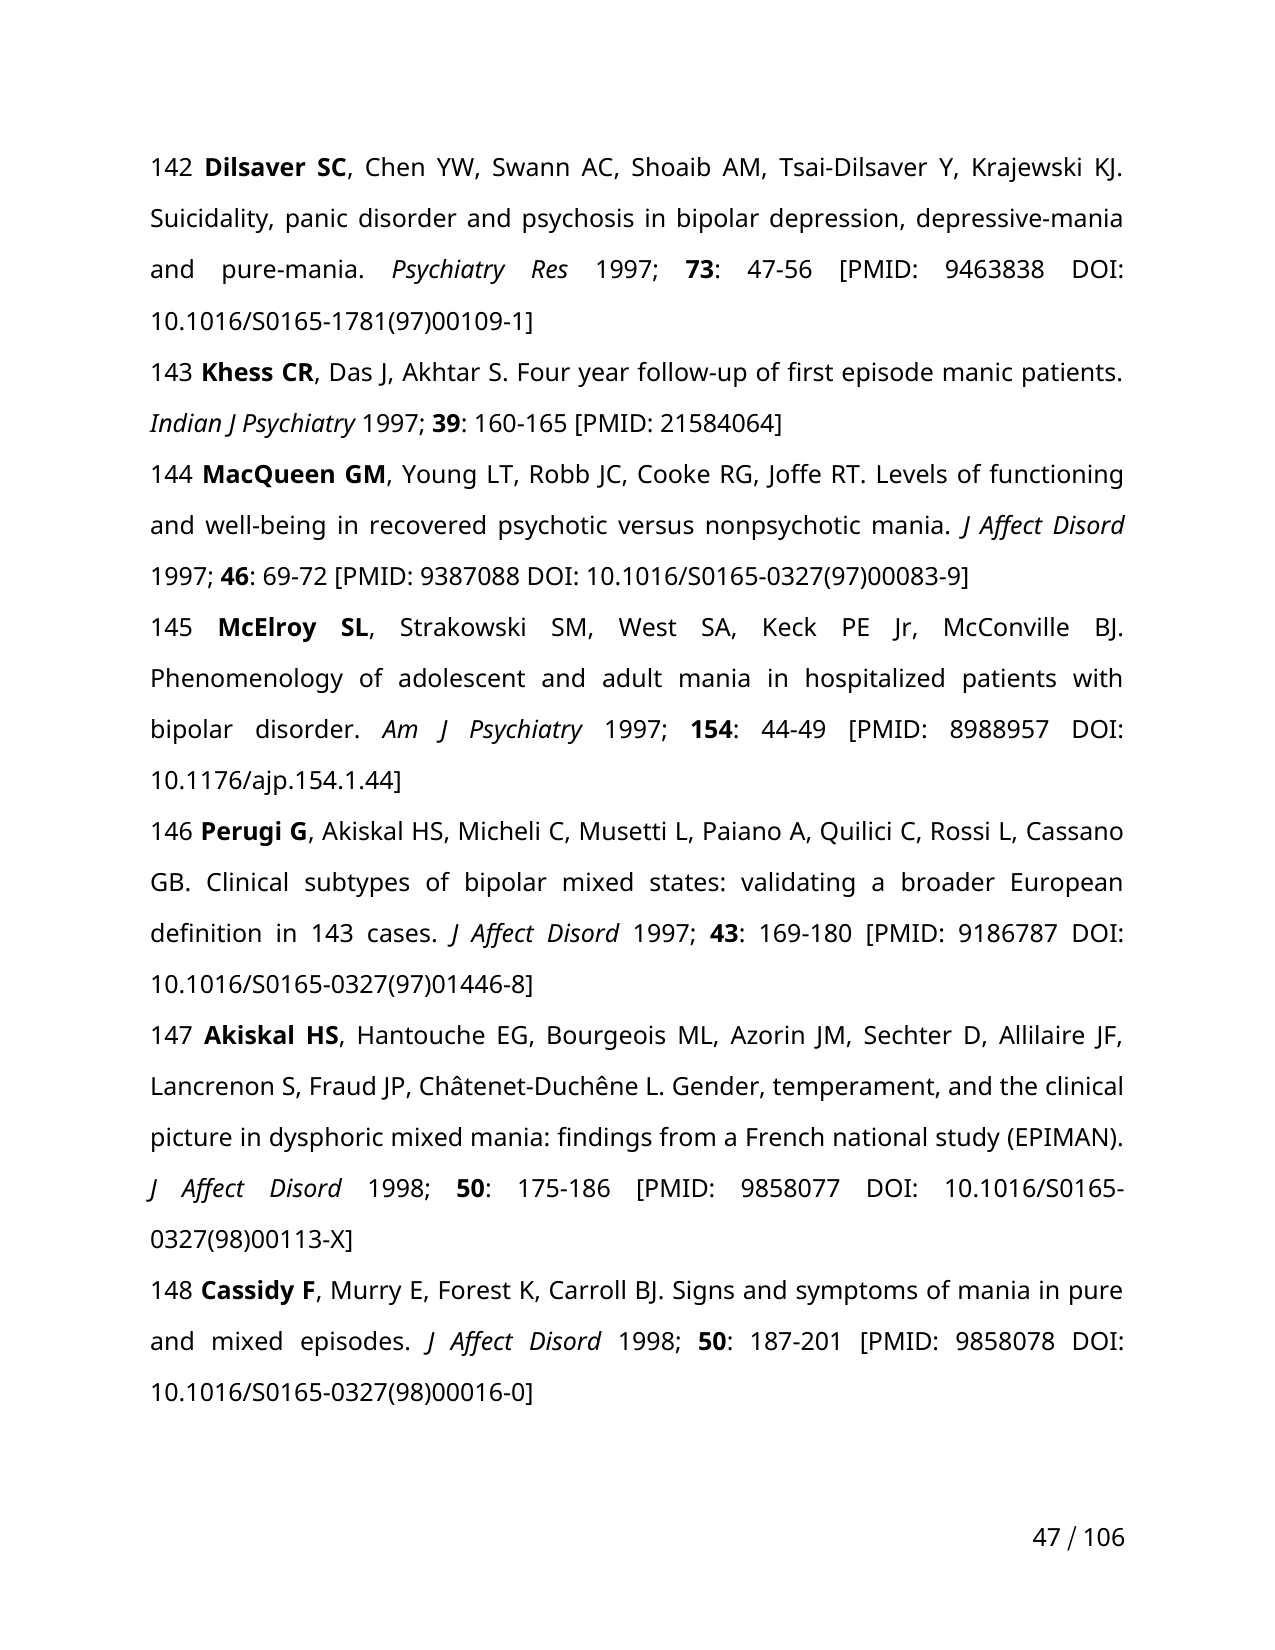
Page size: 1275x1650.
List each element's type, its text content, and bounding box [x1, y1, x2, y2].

text 147 Akiskal HS, Hantouche EG, Bourgeois ML, Azorin JM, Sechter D, Allilaire JF, Lancrenon S, Fraud JP, Châtenet-Duchêne L. Gender, temperament, and the clinical picture in dysphoric mixed mania: findings from a French national study (EPIMAN). J Affect Disord 1998; 50: 175-186 [PMID: 9858077 DOI: 10.1016/S0165-0327(98)00113-X] [150, 1018, 1125, 1256]
text 142 Dilsaver SC, Chen YW, Swann AC, Shoaib AM, Tsai-Dilsaver Y, Krajewski KJ. Suicidality, panic disorder and psychosis in bipolar depression, depressive-mania and pure-mania. Psychiatry Res 1997; 73: 47-56 [PMID: 9463838 DOI: 10.1016/S0165-1781(97)00109-1] [150, 150, 1125, 337]
text 145 McElroy SL, Strakowski SM, West SA, Keck PE Jr, McConville BJ. Phenomenology of adolescent and adult mania in hospitalized patients with bipolar disorder. Am J Psychiatry 1997; 154: 44-49 [PMID: 8988957 DOI: 10.1176/ajp.154.1.44] [150, 609, 1125, 797]
text 144 MacQueen GM, Young LT, Robb JC, Cooke RG, Joffe RT. Levels of functioning and well-being in recovered psychotic versus nonpsychotic mania. J Affect Disord 1997; 46: 69-72 [PMID: 9387088 DOI: 10.1016/S0165-0327(97)00083-9] [150, 456, 1125, 592]
text 146 Perugi G, Akiskal HS, Micheli C, Musetti L, Paiano A, Quilici C, Rossi L, Cassano GB. Clinical subtypes of bipolar mixed states: validating a broader European definition in 143 cases. J Affect Disord 1997; 43: 169-180 [PMID: 9186787 DOI: 10.1016/S0165-0327(97)01446-8] [150, 813, 1125, 1001]
text 143 Khess CR, Das J, Akhtar S. Four year follow-up of first episode manic patients. Indian J Psychiatry 1997; 39: 160-165 [PMID: 21584064] [150, 354, 1125, 439]
text 148 Cassidy F, Murry E, Forest K, Carroll BJ. Signs and symptoms of mania in pure and mixed episodes. J Affect Disord 1998; 50: 187-201 [PMID: 9858078 DOI: 10.1016/S0165-0327(98)00016-0] [150, 1273, 1125, 1409]
